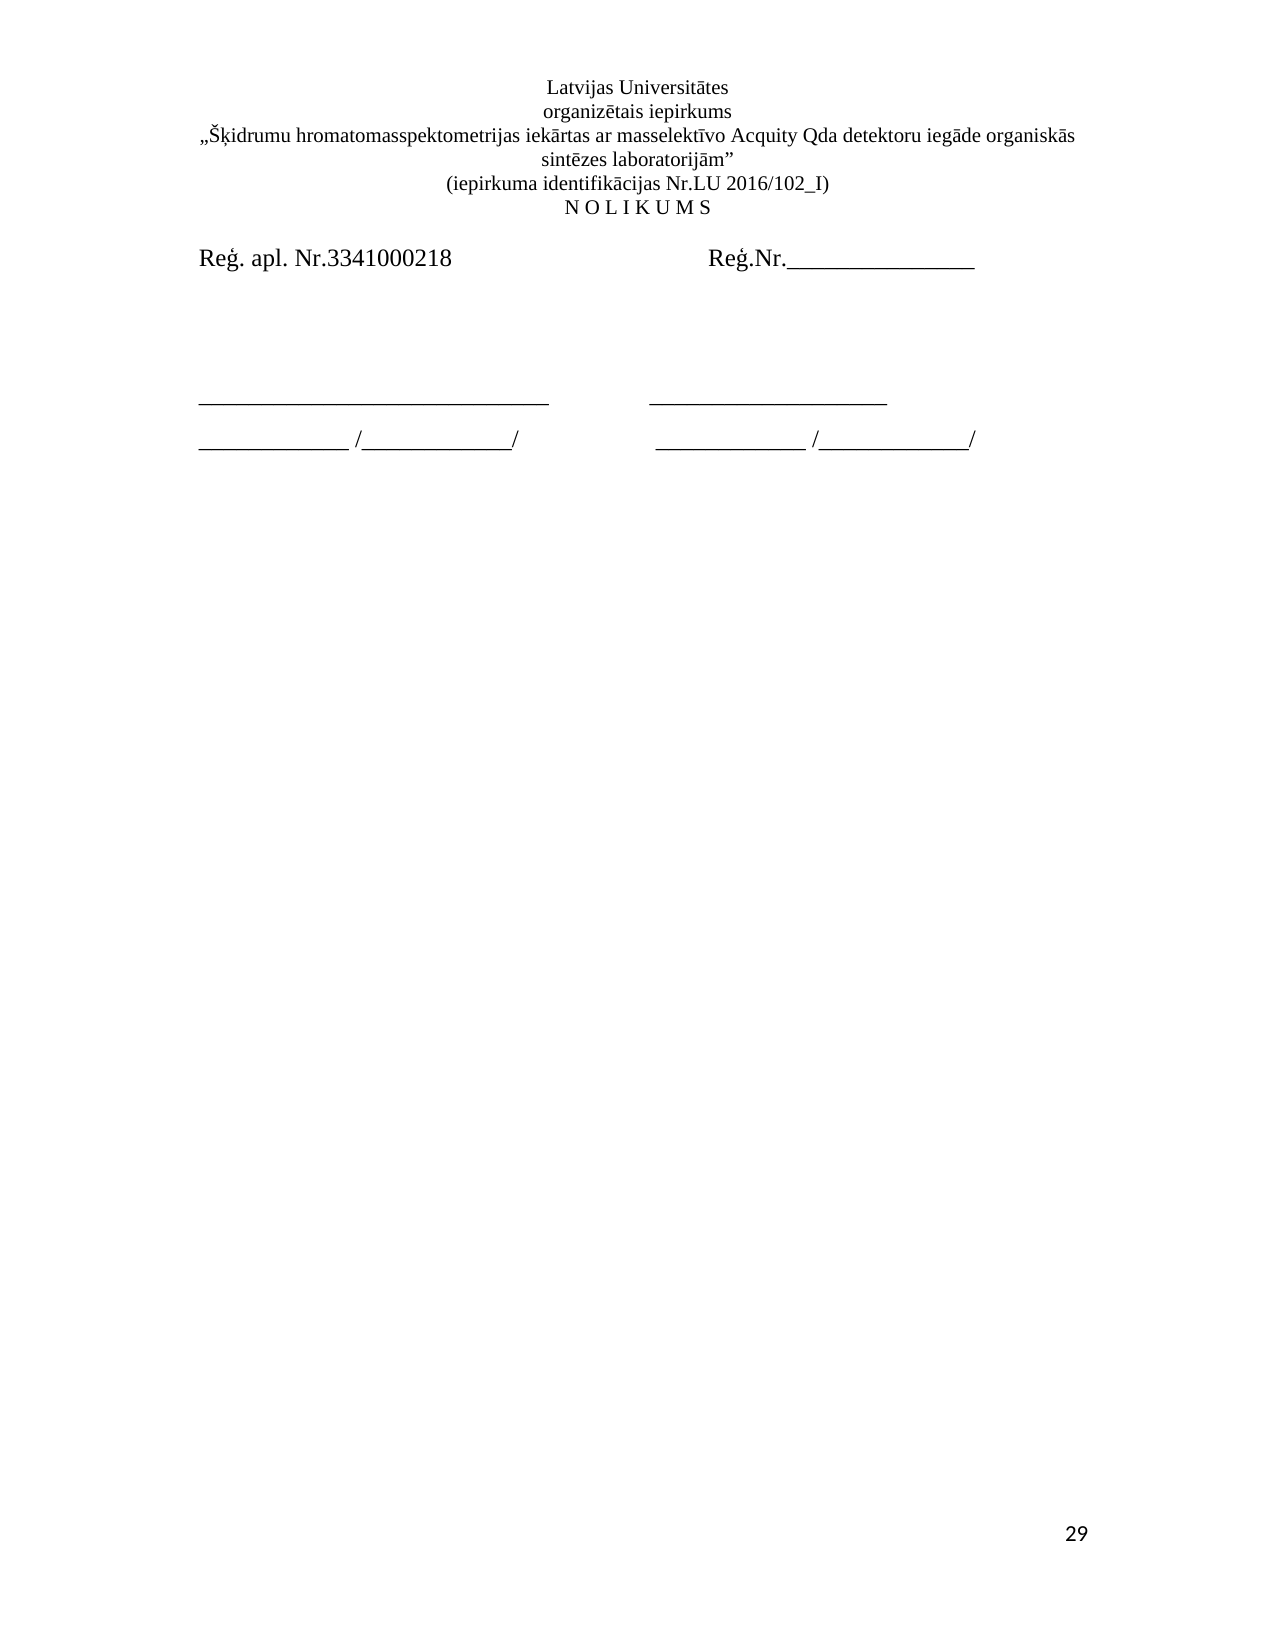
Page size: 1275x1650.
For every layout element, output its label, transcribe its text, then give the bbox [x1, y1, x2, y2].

table_header ____________________________ ____________ /____________/ [187, 333, 638, 515]
table_cell Reģ.Nr._______________ [697, 244, 1173, 288]
table_header ___________________ ____________ /____________/ [638, 333, 1088, 515]
table_cell Reģ. apl. Nr.3341000218 [187, 244, 697, 288]
